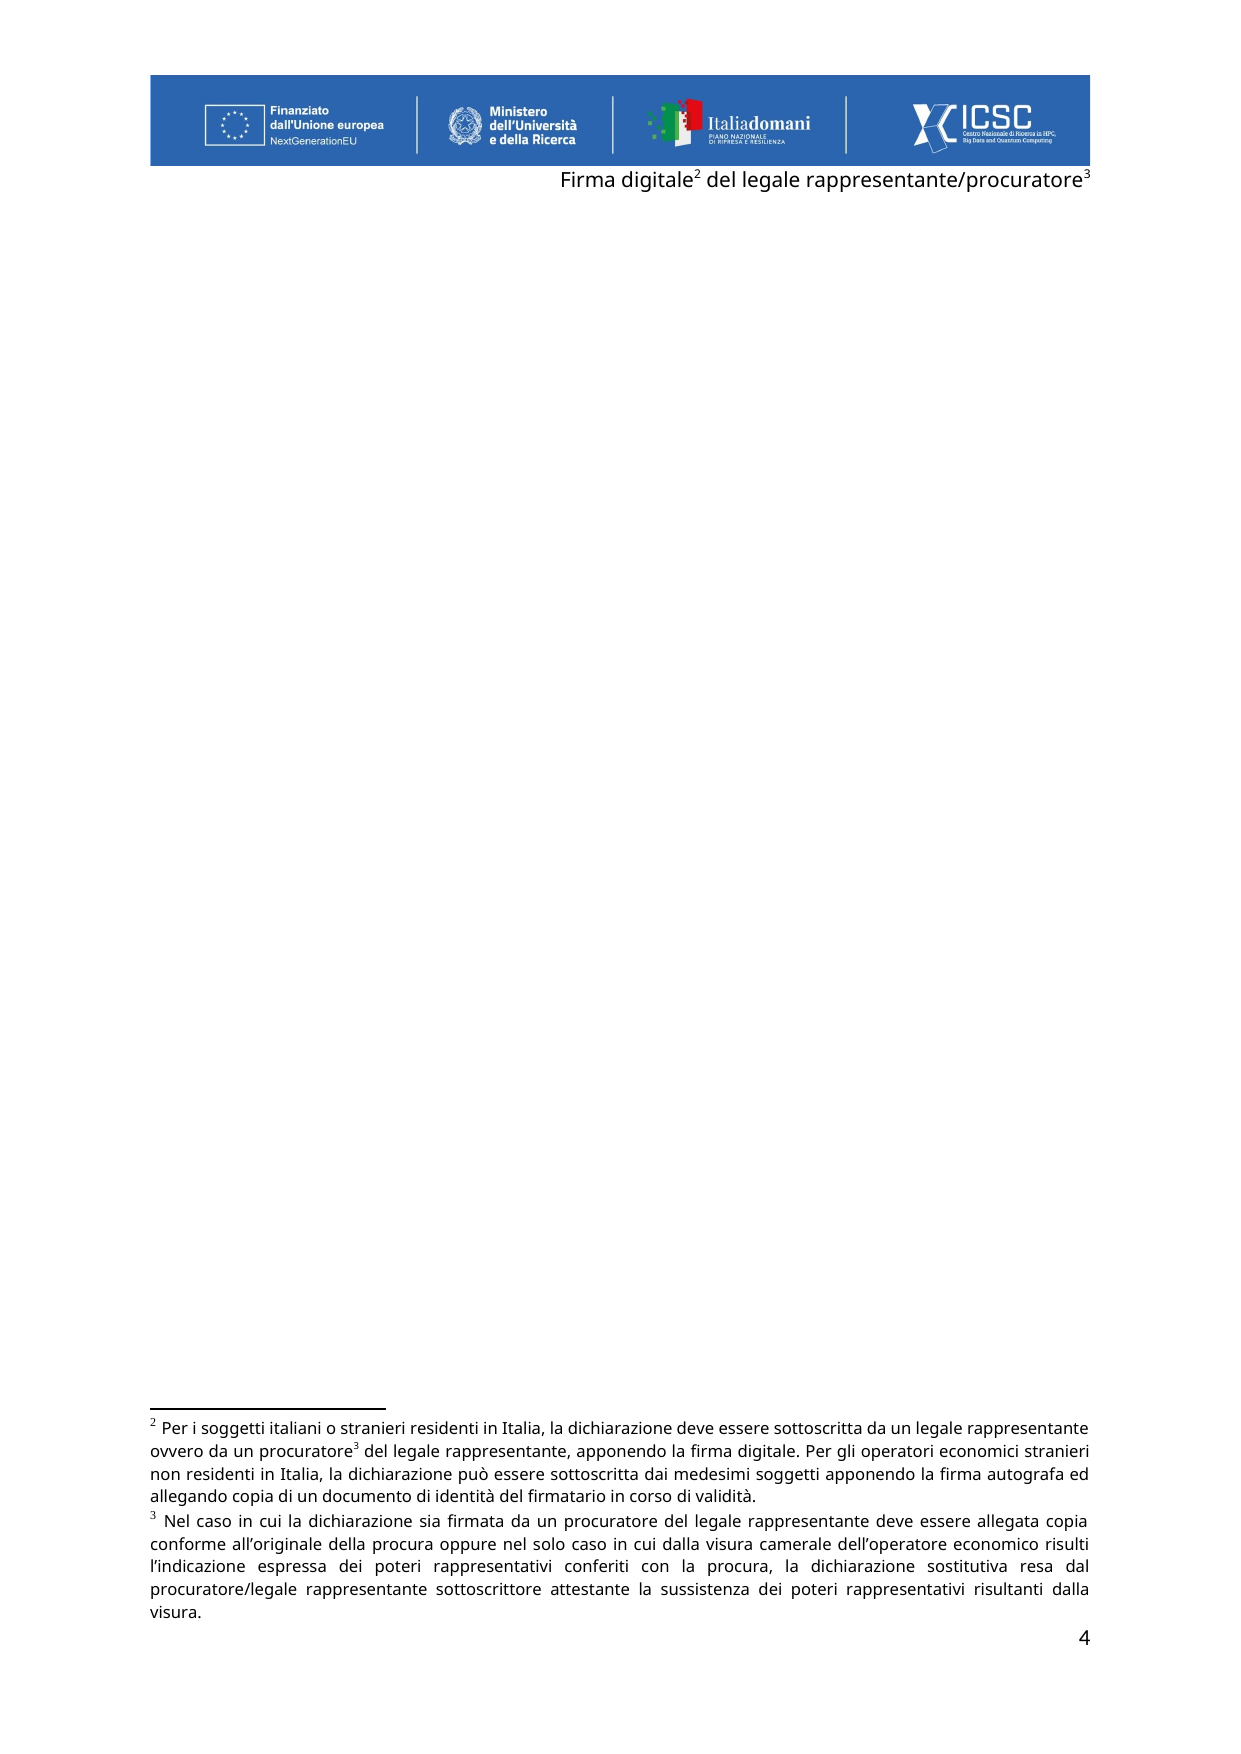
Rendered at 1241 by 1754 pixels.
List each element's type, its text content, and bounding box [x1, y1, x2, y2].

picture [150, 75, 1091, 166]
text Firma digitale del legale rappresentante/procuratore [150, 166, 1090, 194]
